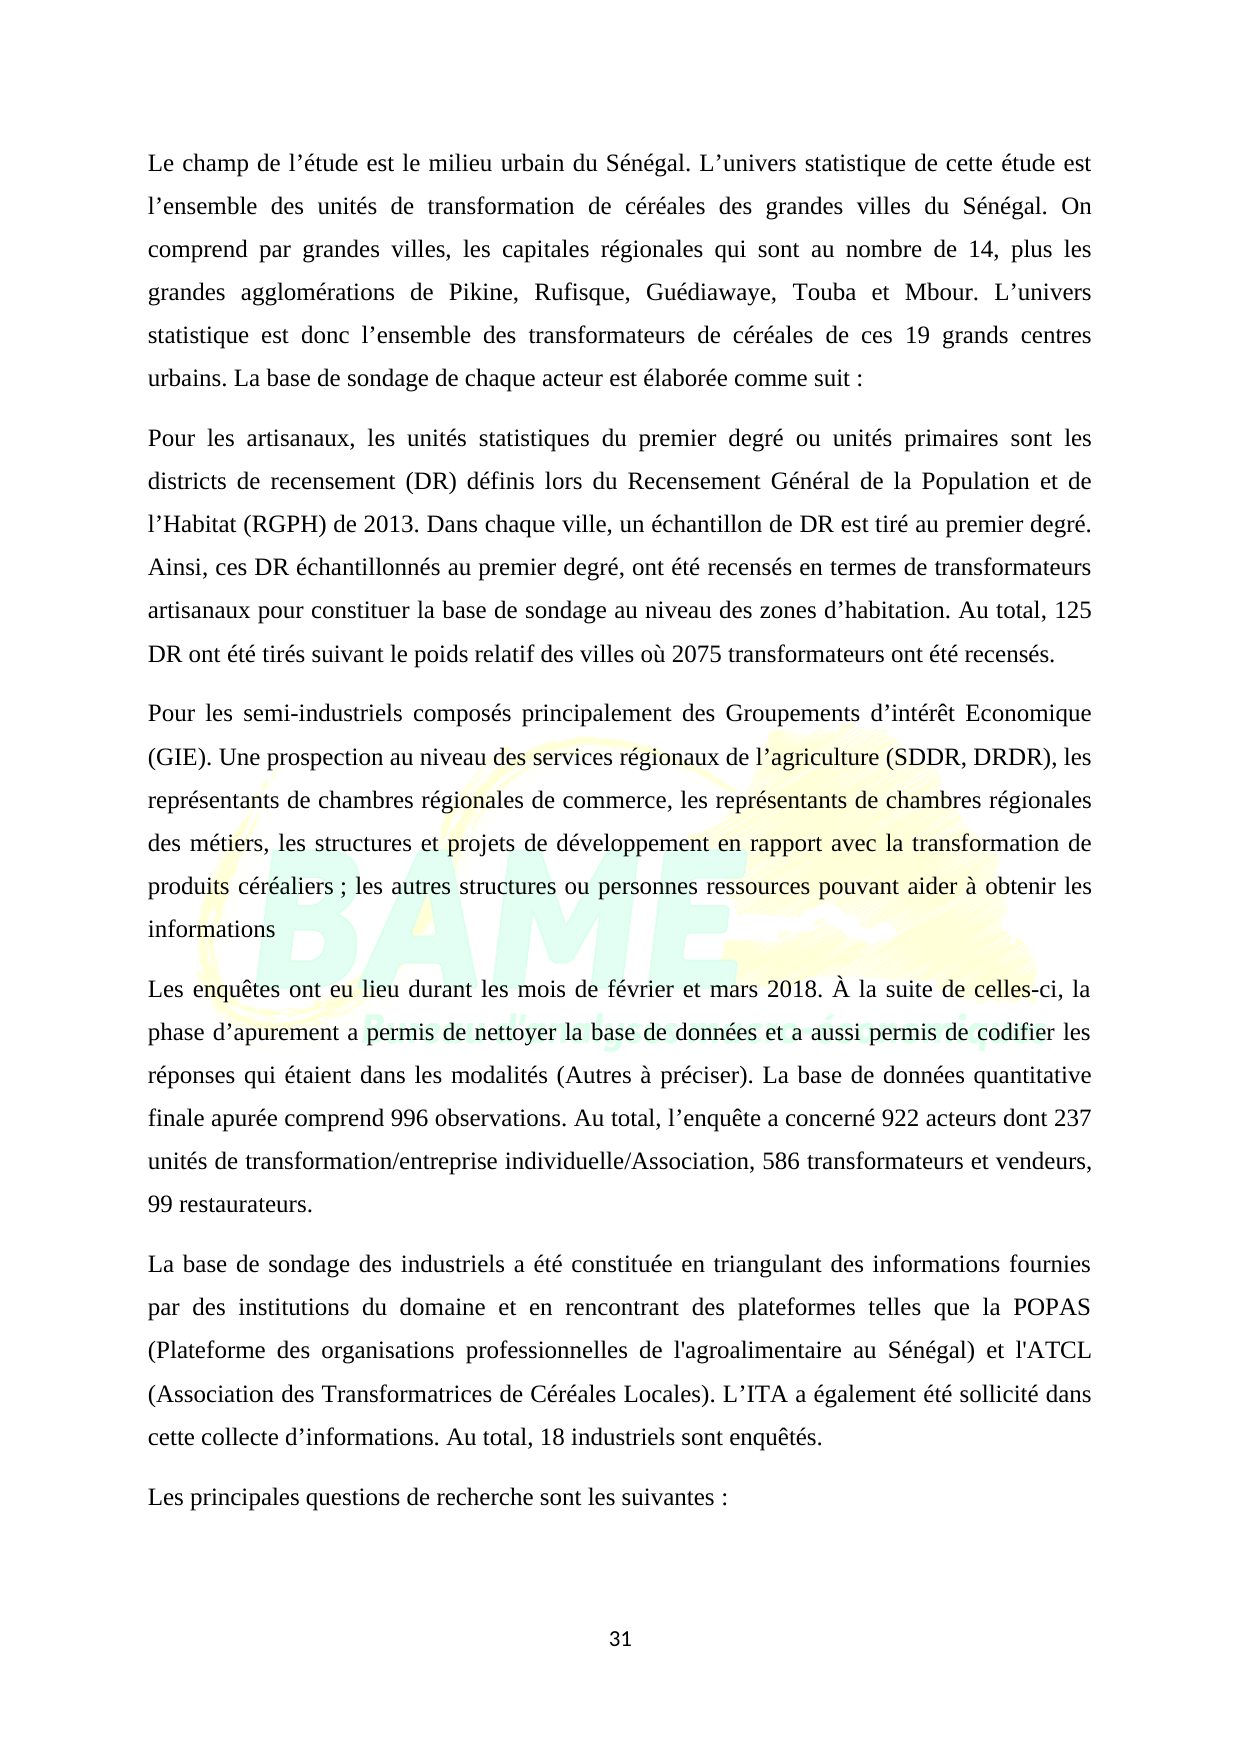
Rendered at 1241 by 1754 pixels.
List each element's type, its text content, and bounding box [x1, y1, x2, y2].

text Les principales questions de recherche sont les suivantes : [148, 1482, 1093, 1510]
text Le champ de l’étude est le milieu urbain du Sénégal. L’univers statistique de cette étude est l’ensemble des unités de transformation de céréales des grandes villes du Sénégal. On comprend par grandes villes, les capitales régionales qui sont au nombre de 14, plus les grandes agglomérations de Pikine, Rufisque, Guédiawaye, Touba et Mbour. L’univers statistique est donc l’ensemble des transformateurs de céréales de ces 19 grands centres urbains. La base de sondage de chaque acteur est élaborée comme suit : [148, 148, 1093, 392]
text Pour les artisanaux, les unités statistiques du premier degré ou unités primaires sont les districts de recensement (DR) définis lors du Recensement Général de la Population et de l’Habitat (RGPH) de 2013. Dans chaque ville, un échantillon de DR est tiré au premier degré. Ainsi, ces DR échantillonnés au premier degré, ont été recensés en termes de transformateurs artisanaux pour constituer la base de sondage au niveau des zones d’habitation. Au total, 125 DR ont été tirés suivant le poids relatif des villes où 2075 transformateurs ont été recensés. [148, 423, 1093, 667]
text La base de sondage des industriels a été constituée en triangulant des informations fournies par des institutions du domaine et en rencontrant des plateformes telles que la POPAS (Plateforme des organisations professionnelles de l'agroalimentaire au Sénégal) et l'ATCL (Association des Transformatrices de Céréales Locales). L’ITA a également été sollicité dans cette collecte d’informations. Au total, 18 industriels sont enquêtés. [148, 1249, 1093, 1451]
text Pour les semi-industriels composés principalement des Groupements d’intérêt Economique (GIE). Une prospection au niveau des services régionaux de l’agriculture (SDDR, DRDR), les représentants de chambres régionales de commerce, les représentants de chambres régionales des métiers, les structures et projets de développement en rapport avec la transformation de produits céréaliers ; les autres structures ou personnes ressources pouvant aider à obtenir les informations [148, 698, 1093, 943]
text Les enquêtes ont eu lieu durant les mois de février et mars 2018. À la suite de celles-ci, la phase d’apurement a permis de nettoyer la base de données et a aussi permis de codifier les réponses qui étaient dans les modalités (Autres à préciser). La base de données quantitative finale apurée comprend 996 observations. Au total, l’enquête a concerné 922 acteurs dont 237 unités de transformation/entreprise individuelle/Association, 586 transformateurs et vendeurs, 99 restaurateurs. [148, 974, 1093, 1218]
